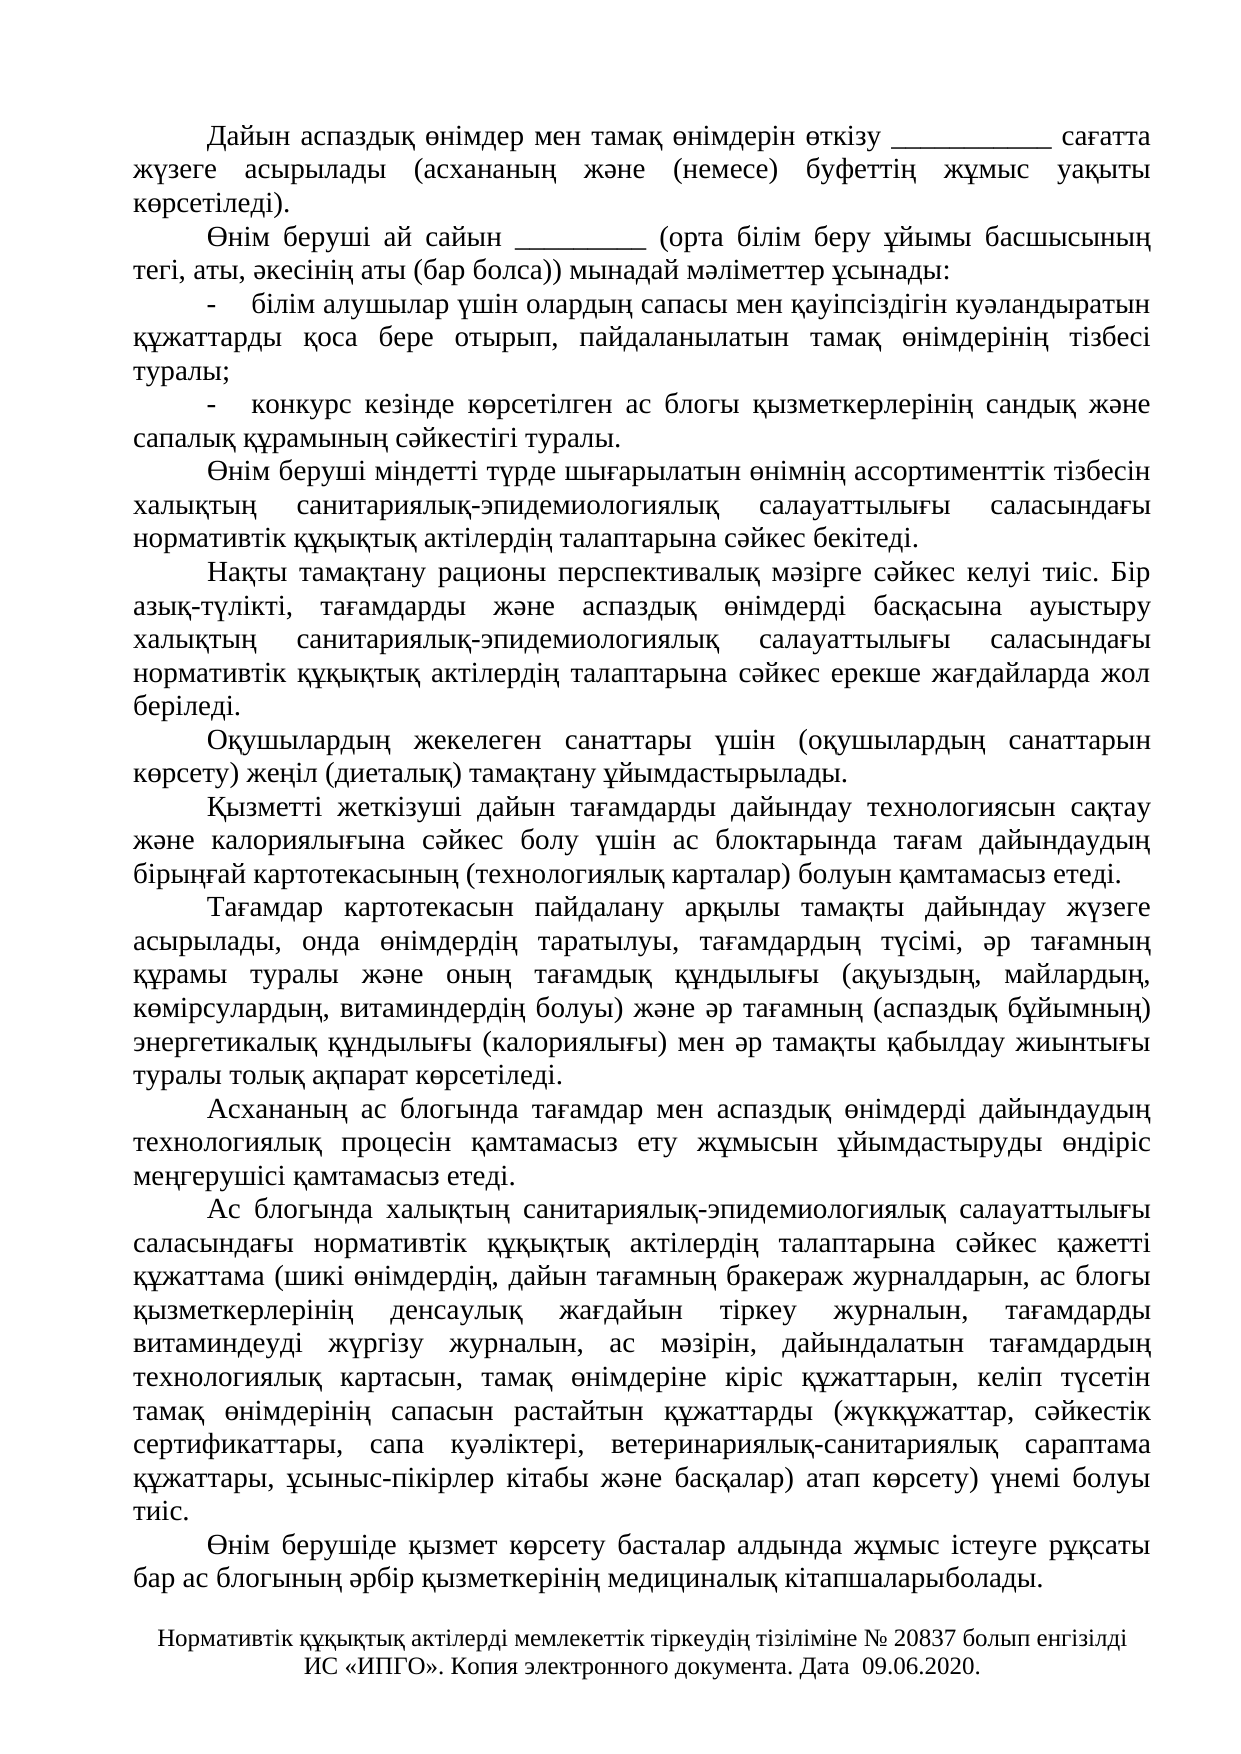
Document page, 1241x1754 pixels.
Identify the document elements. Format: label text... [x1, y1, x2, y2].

text Қызметті жеткізуші дайын тағамдарды дайындау технологиясын сақтау және калориялығына сәйкес болу үшін ас блоктарында тағам дайындаудың бірыңғай картотекасының (технологиялық карталар) болуын қамтамасыз етеді. [133, 789, 1152, 889]
text Оқушылардың жекелеген санаттары үшін (оқушылардың санаттарын көрсету) жеңіл (диеталық) тамақтану ұйымдастырылады. [133, 722, 1152, 789]
text Өнім беруші міндетті түрде шығарылатын өнімнің ассортименттік тізбесін халықтың санитариялық-эпидемиологиялық салауаттылығы саласындағы нормативтік құқықтық актілердің талаптарына сәйкес бекітеді. [133, 453, 1152, 554]
text Нақты тамақтану рационы перспективалық мәзірге сәйкес келуі тиіс. Бір азық-түлікті, тағамдарды және аспаздық өнімдерді басқасына ауыстыру халықтың санитариялық-эпидемиологиялық салауаттылығы саласындағы нормативтік құқықтық актілердің талаптарына сәйкес ерекше жағдайларда жол беріледі. [133, 554, 1152, 722]
text Өнім беруші ай сайын _________ (орта білім беру ұйымы басшысының тегі, аты, әкесінің аты (бар болса)) мынадай мәліметтер ұсынады: [133, 219, 1152, 286]
text Дайын аспаздық өнімдер мен тамақ өнімдерін өткізу ___________ сағатта жүзеге асырылады (асхананың және (немесе) буфеттің жұмыс уақыты көрсетіледі). [133, 118, 1152, 219]
text Асхананың ас блогында тағамдар мен аспаздық өнімдерді дайындаудың технологиялық процесін қамтамасыз ету жұмысын ұйымдастыруды өндіріс меңгерушісі қамтамасыз етеді. [133, 1091, 1152, 1191]
text Тағамдар картотекасын пайдалану арқылы тамақты дайындау жүзеге асырылады, онда өнімдердің таратылуы, тағамдардың түсімі, әр тағамның құрамы туралы және оның тағамдық құндылығы (ақуыздың, майлардың, көмірсулардың, витаминдердің болуы) және әр тағамның (аспаздық бұйымның) энергетикалық құндылығы (калориялығы) мен әр тамақты қабылдау жиынтығы туралы толық ақпарат көрсетіледі. [133, 889, 1152, 1091]
list конкурс кезінде көрсетілген ас блогы қызметкерлерінің сандық және сапалық құрамының сәйкестігі туралы. [133, 386, 1152, 453]
text Ас блогында халықтың санитариялық-эпидемиологиялық салауаттылығы саласындағы нормативтік құқықтық актілердің талаптарына сәйкес қажетті құжаттама (шикі өнімдердің, дайын тағамның бракераж журналдарын, ас блогы қызметкерлерінің денсаулық жағдайын тіркеу журналын, тағамдарды витаминдеуді жүргізу журналын, ас мәзірін, дайындалатын тағамдардың технологиялық картасын, тамақ өнімдеріне кіріс құжаттарын, келіп түсетін тамақ өнімдерінің сапасын растайтын құжаттарды (жүкқұжаттар, сәйкестік сертификаттары, сапа куәліктері, ветеринариялық-санитариялық сараптама құжаттары, ұсыныс-пікірлер кітабы және басқалар) атап көрсету) үнемі болуы тиіс. [133, 1191, 1152, 1527]
text Өнім берушіде қызмет көрсету басталар алдында жұмыс істеуге рұқсаты бар ас блогының әрбір қызметкерінің медициналық кітапшаларыболады. [133, 1527, 1152, 1594]
list білім алушылар үшін олардың сапасы мен қауіпсіздігін куәландыратын құжаттарды қоса бере отырып, пайдаланылатын тамақ өнімдерінің тізбесі туралы; [133, 286, 1152, 386]
